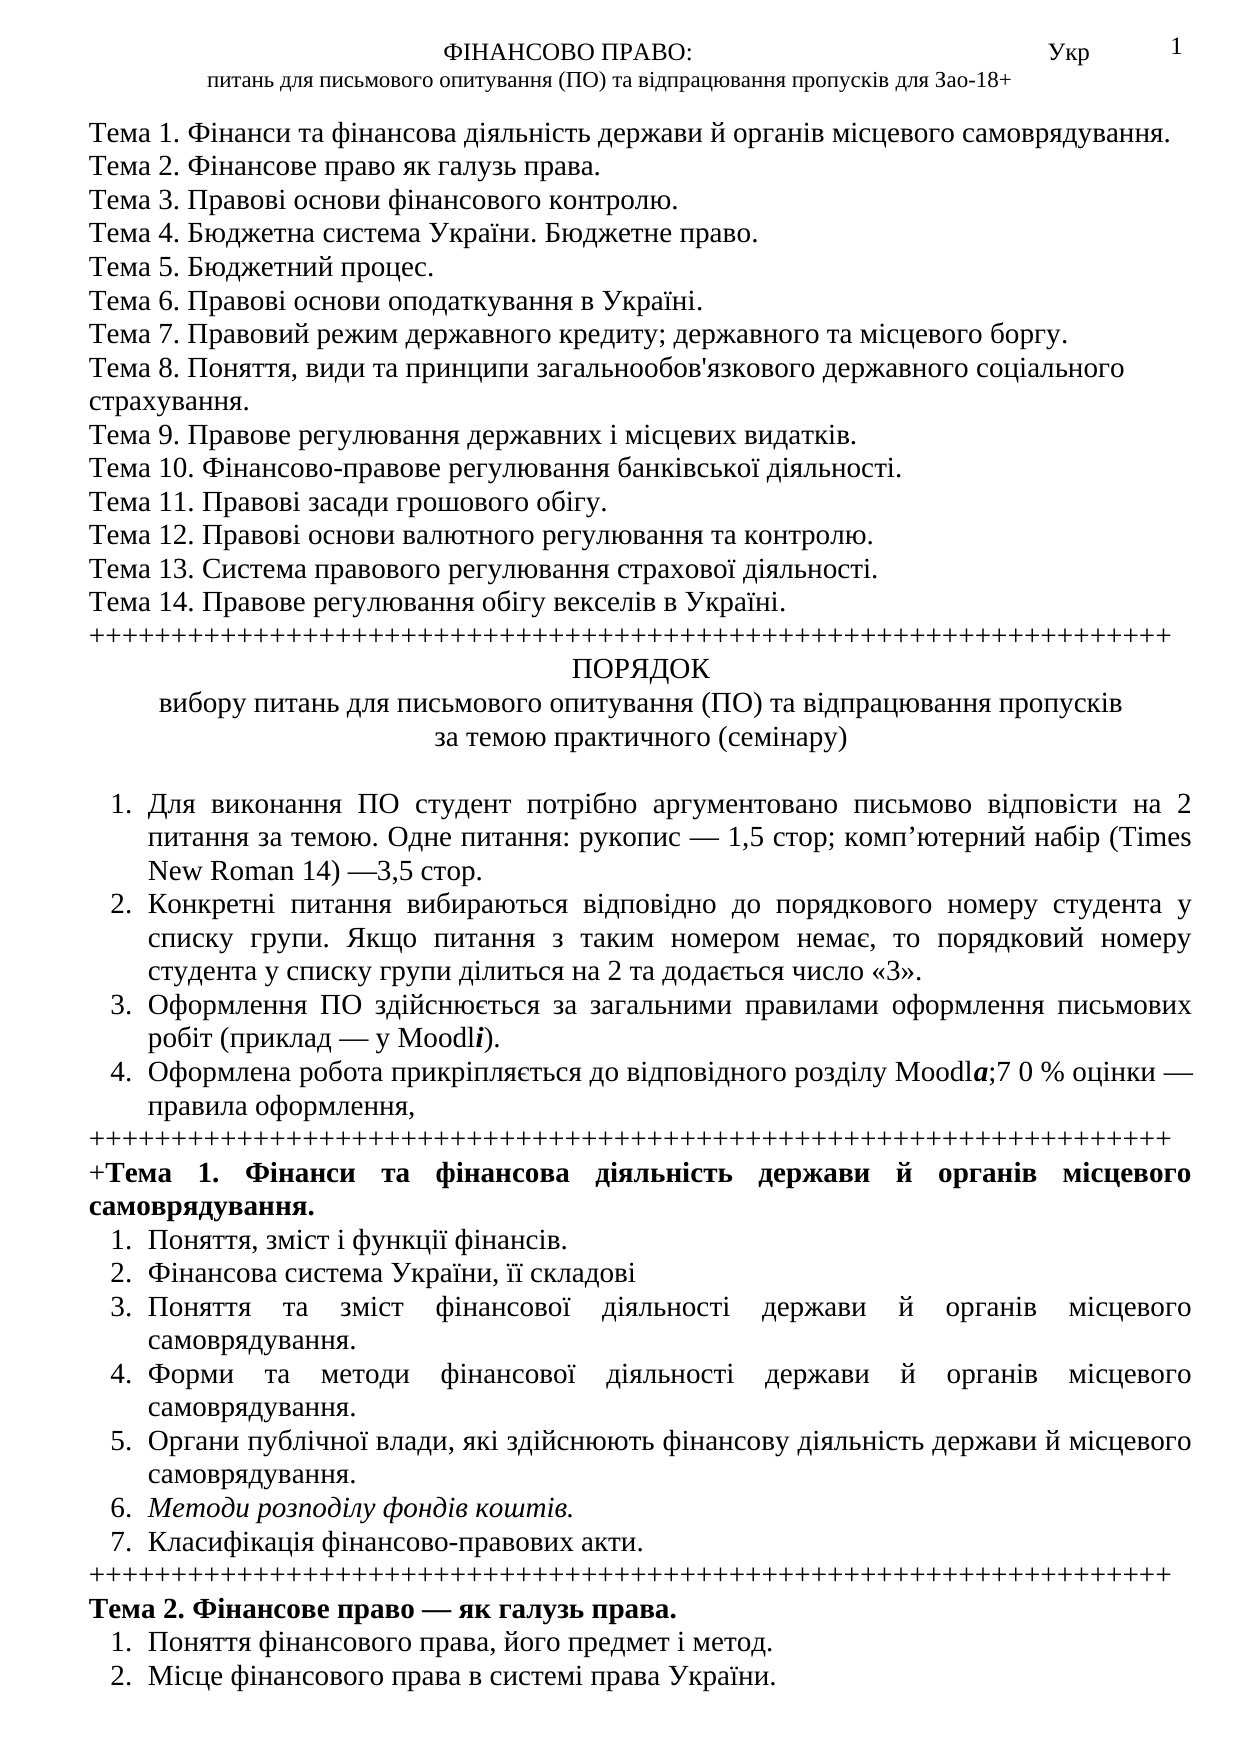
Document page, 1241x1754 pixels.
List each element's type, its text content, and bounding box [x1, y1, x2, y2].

list Методи розподілу фондів коштів. [110, 1490, 1193, 1524]
text Тема 8. Поняття, види та принципи загальнообов'язкового державного соціального страхування. [89, 350, 1193, 417]
list Поняття фінансового права, його предмет і метод. [110, 1624, 1193, 1658]
text Тема 1. Фінанси та фінансова діяльність держави й органів місцевого самоврядування. [89, 115, 1193, 148]
text +++++++++++++++++++++++++++++++++++++++++++++++++++++++++++++++++++Тема 1. Фінанси та фінансова діяльність держави й органів місцевого самоврядування. [89, 1121, 1193, 1222]
text Тема 2. Фінансове право — як галузь права. [89, 1591, 1193, 1624]
text Тема 3. Правові основи фінансового контролю. [89, 182, 1193, 216]
text Тема 9. Правове регулювання державних і місцевих видатків. [89, 417, 1193, 450]
text Тема 10. Фінансово-правове регулювання банківської діяльності. [89, 450, 1193, 484]
list Класифікація фінансово-правових акти. [110, 1524, 1193, 1557]
text ПОРЯДОК [89, 652, 1193, 685]
text Тема 4. Бюджетна система України. Бюджетне право. [89, 216, 1193, 249]
text Тема 12. Правові основи валютного регулювання та контролю. [89, 517, 1193, 551]
text Тема 11. Правові засади грошового обігу. [89, 484, 1193, 517]
text вибору питань для письмового опитування (ПО) та відпрацювання пропусків [89, 685, 1193, 719]
list Фінансова система України, її складові [110, 1255, 1193, 1289]
text Тема 6. Правові основи оподаткування в Україні. [89, 283, 1193, 316]
list Органи публічної влади, які здійснюють фінансову діяльність держави й місцевого самоврядування. [110, 1423, 1193, 1490]
text ++++++++++++++++++++++++++++++++++++++++++++++++++++++++++++++++++ [89, 618, 1193, 652]
text Тема 7. Правовий режим державного кредиту; державного та місцевого боргу. [89, 316, 1193, 350]
list Поняття та зміст фінансової діяльності держави й органів місцевого самоврядування. [110, 1289, 1193, 1356]
list Для виконання ПО студент потрібно аргументовано письмово відповісти на 2 питання за темою. Одне питання: рукопис — 1,5 стор; комп’ютерний набір (Times New Roman 14) —3,5 стор. [110, 786, 1193, 886]
list Оформлена робота прикріпляється до відповідного розділу Moodlа;7 0 % оцінки —правила оформлення, [110, 1054, 1193, 1121]
text Тема 14. Правове регулювання обігу векселів в Україні. [89, 584, 1193, 618]
text Тема 5. Бюджетний процес. [89, 249, 1193, 283]
text ++++++++++++++++++++++++++++++++++++++++++++++++++++++++++++++++++ [89, 1557, 1193, 1591]
list Форми та методи фінансової діяльності держави й органів місцевого самоврядування. [110, 1356, 1193, 1423]
text Тема 2. Фінансове право як галузь права. [89, 148, 1193, 182]
text за темою практичного (семінару) [89, 719, 1193, 752]
text Тема 13. Система правового регулювання страхової діяльності. [89, 551, 1193, 584]
list Оформлення ПО здійснюється за загальними правилами оформлення письмових робіт (приклад — у Moodlі). [110, 987, 1193, 1054]
list Конкретні питання вибираються відповідно до порядкового номеру студента у списку групи. Якщо питання з таким номером немає, то порядковий номеру студента у списку групи ділиться на 2 та додається число «3». [110, 886, 1193, 987]
list Поняття, зміст і функції фінансів. [110, 1222, 1193, 1255]
list Місце фінансового права в системі права України. [110, 1658, 1193, 1691]
